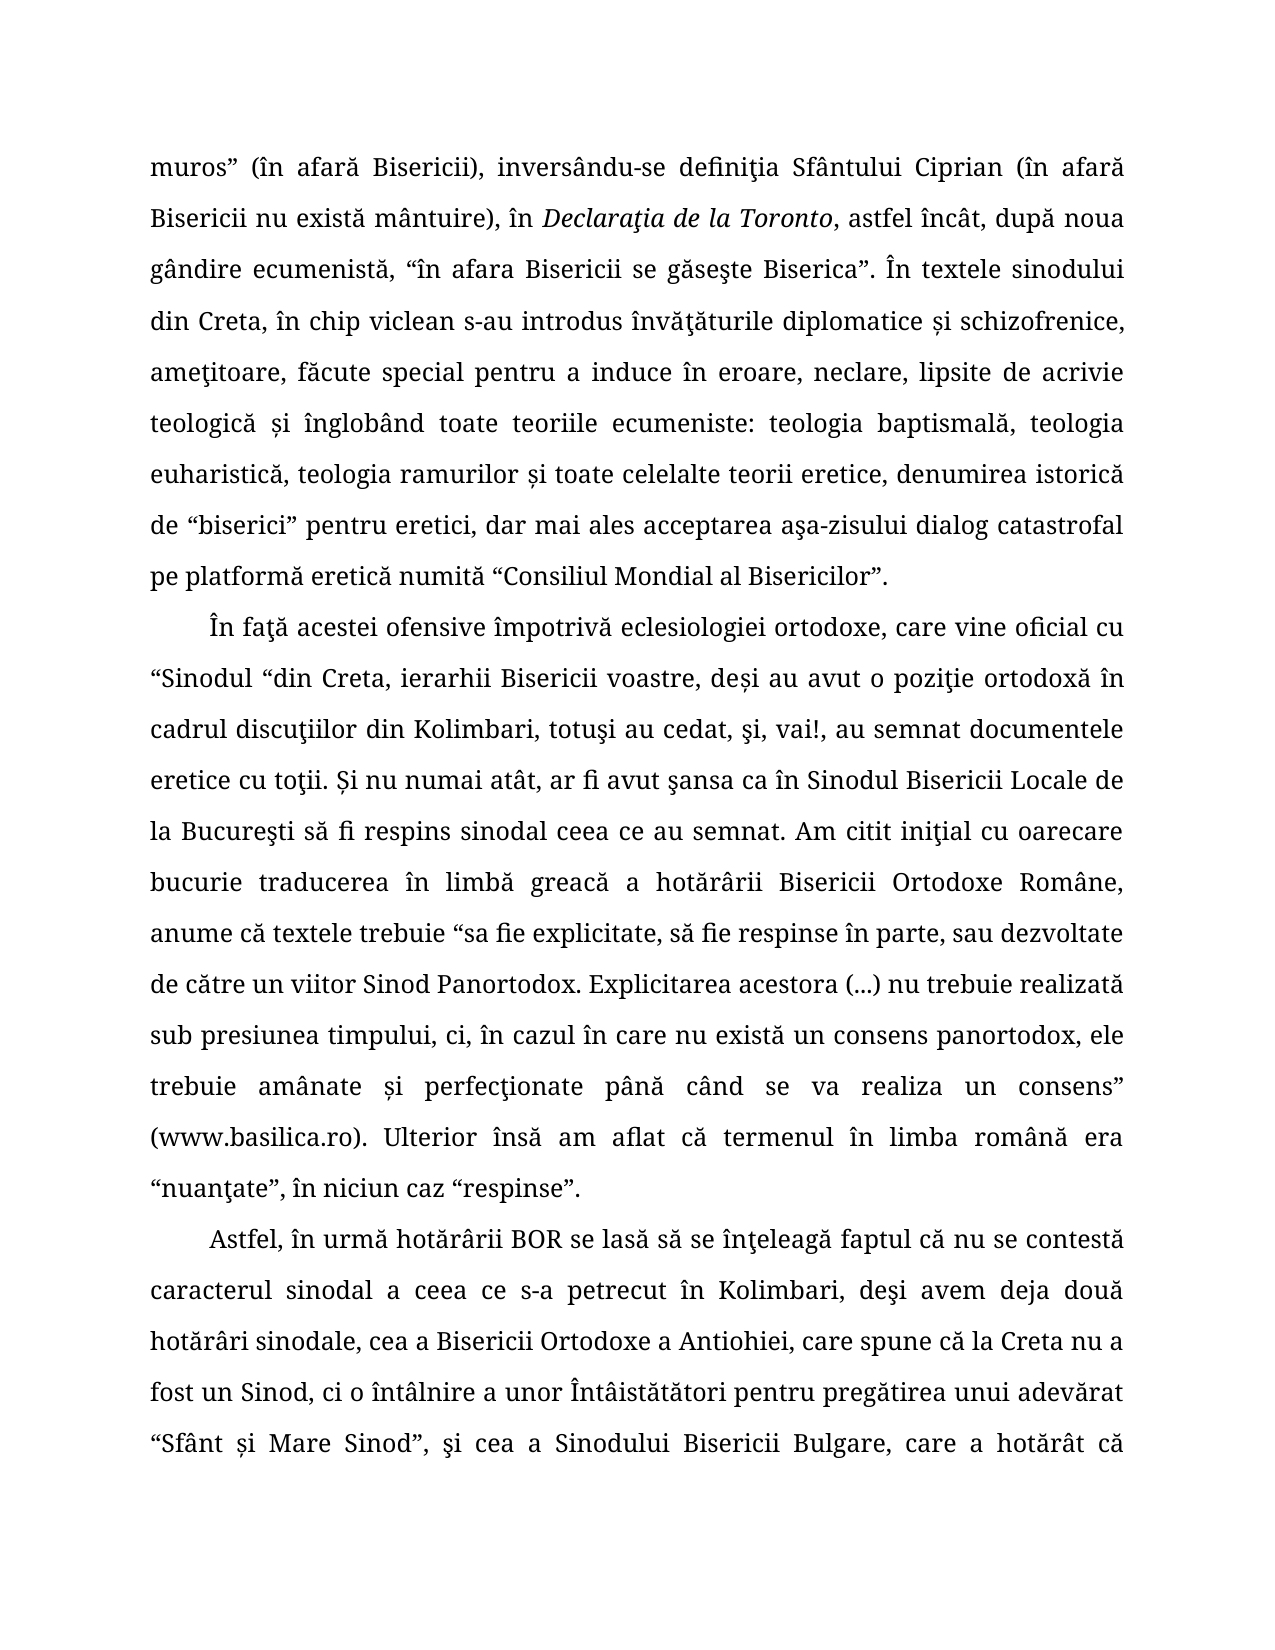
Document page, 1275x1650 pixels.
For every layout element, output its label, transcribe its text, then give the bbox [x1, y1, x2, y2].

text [150, 150, 1125, 592]
text În faţă acestei ofensive împotrivă eclesiologiei ortodoxe, care vine oficial cu “Sinodul “din Creta, ierarhii Bisericii voastre, deși au avut o poziţie ortodoxă în cadrul discuţiilor din Kolimbari, totuşi au cedat, şi, vai!, au semnat documentele eretice cu toţii. Și nu numai atât, ar fi avut şansa ca în Sinodul Bisericii Locale de la Bucureşti să fi respins sinodal ceea ce au semnat. Am citit iniţial cu oarecare bucurie traducerea în limbă greacă a hotărârii Bisericii Ortodoxe Române, anume că textele trebuie “sa fie explicitate, să fie respinse în parte, sau dezvoltate de către un viitor Sinod Panortodox. Explicitarea acestora (...) nu trebuie realizată sub presiunea timpului, ci, în cazul în care nu există un consens panortodox, ele trebuie amânate și perfecţionate până când se va realiza un consens” (www.basilica.ro). Ulterior însă am aflat că termenul în limba română era “nuanţate”, în niciun caz “respinse”. [150, 609, 1125, 1205]
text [150, 1222, 1125, 1460]
